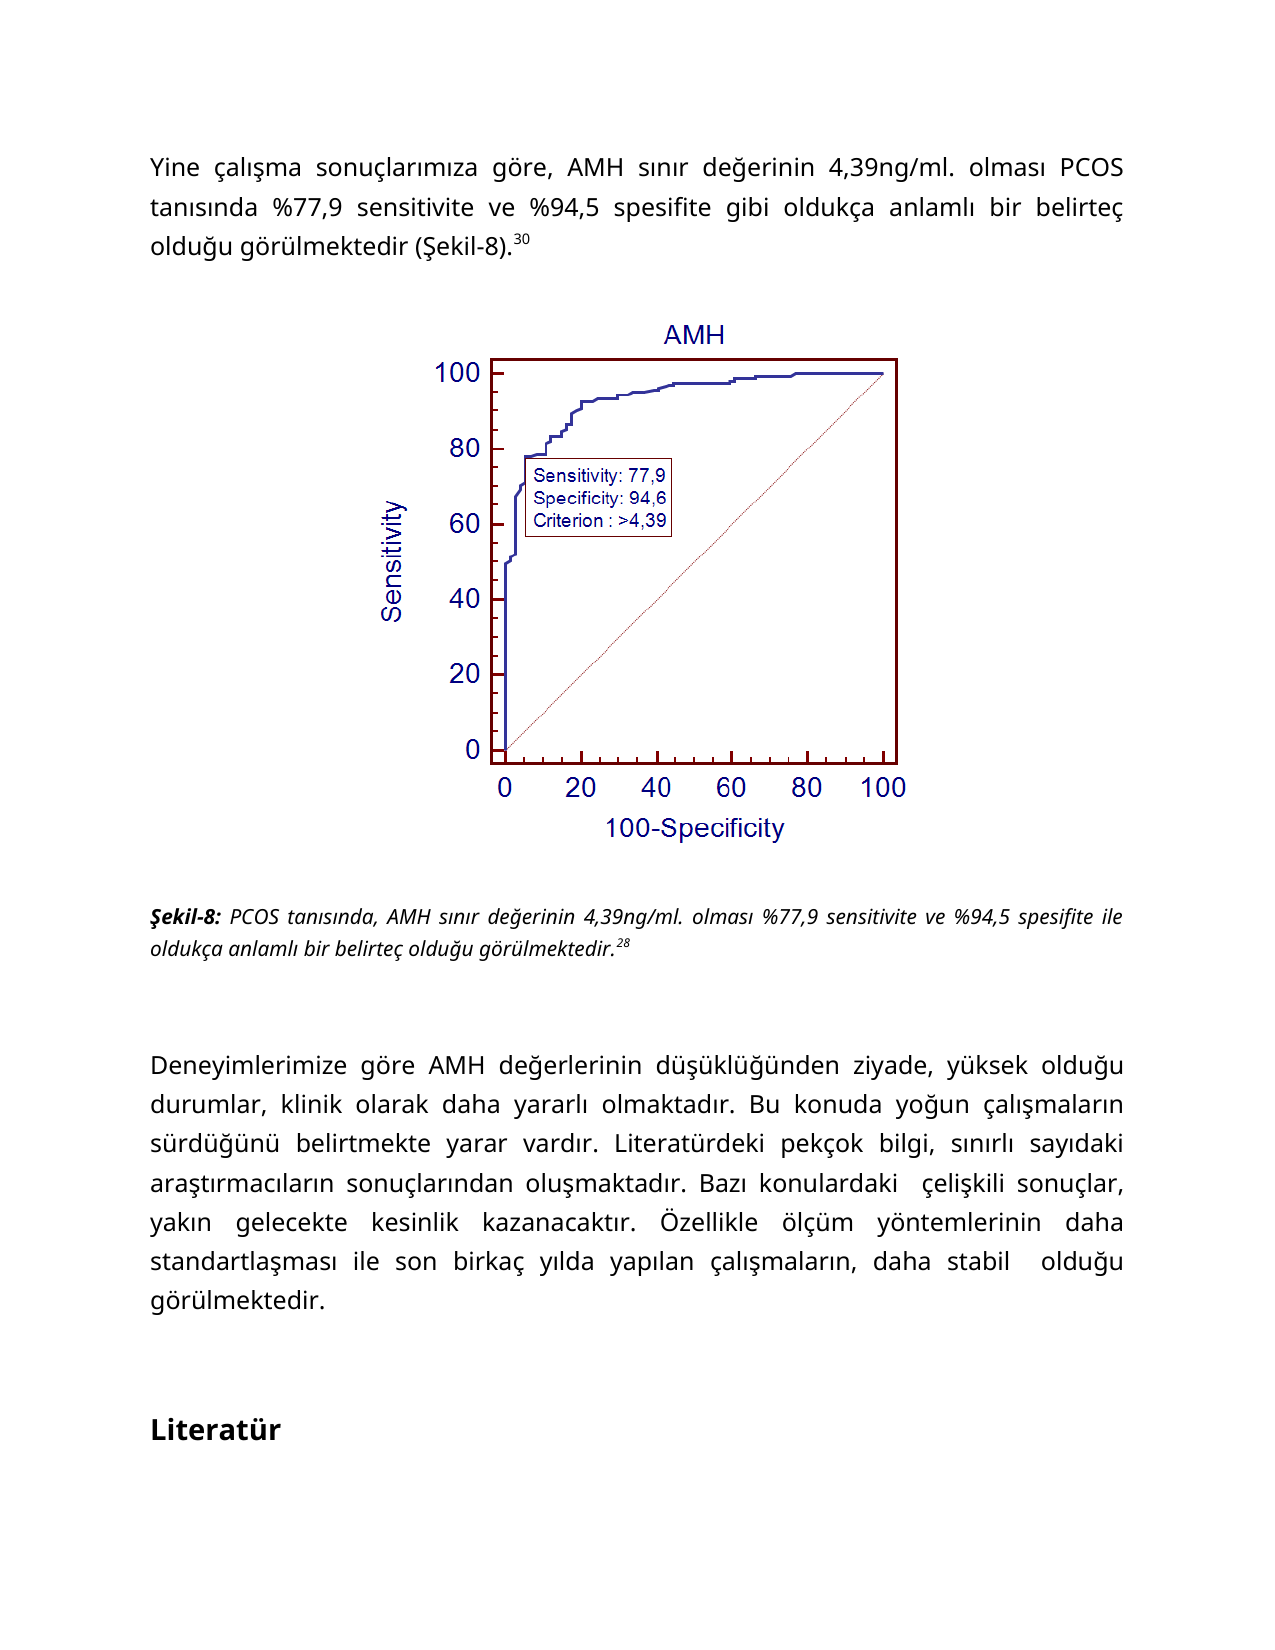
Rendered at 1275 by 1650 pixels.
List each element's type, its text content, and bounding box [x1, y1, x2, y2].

text Yine çalışma sonuçlarımıza göre, AMH sınır değerinin 4,39ng/ml. olması PCOS tanısında %77,9 sensitivite ve %94,5 spesifite gibi oldukça anlamlı bir belirteç olduğu görülmektedir (Şekil-8).30 [150, 150, 1125, 262]
text Deneyimlerimize göre AMH değerlerinin düşüklüğünden ziyade, yüksek olduğu durumlar, klinik olarak daha yararlı olmaktadır. Bu konuda yoğun çalışmaların sürdüğünü belirtmekte yarar vardır. Literatürdeki pekçok bilgi, sınırlı sayıdaki araştırmacıların sonuçlarından oluşmaktadır. Bazı konulardaki çelişkili sonuçlar, yakın gelecekte kesinlik kazanacaktır. Özellikle ölçüm yöntemlerinin daha standartlaşması ile son birkaç yılda yapılan çalışmaların, daha stabil olduğu görülmektedir. [150, 1048, 1125, 1317]
text Literatür [150, 1409, 1125, 1449]
picture [244, 288, 1031, 877]
text Şekil-8: PCOS tanısında, AMH sınır değerinin 4,39ng/ml. olması %77,9 sensitivite ve %94,5 spesifite ile oldukça anlamlı bir belirteç olduğu görülmektedir.28 [150, 902, 1125, 963]
